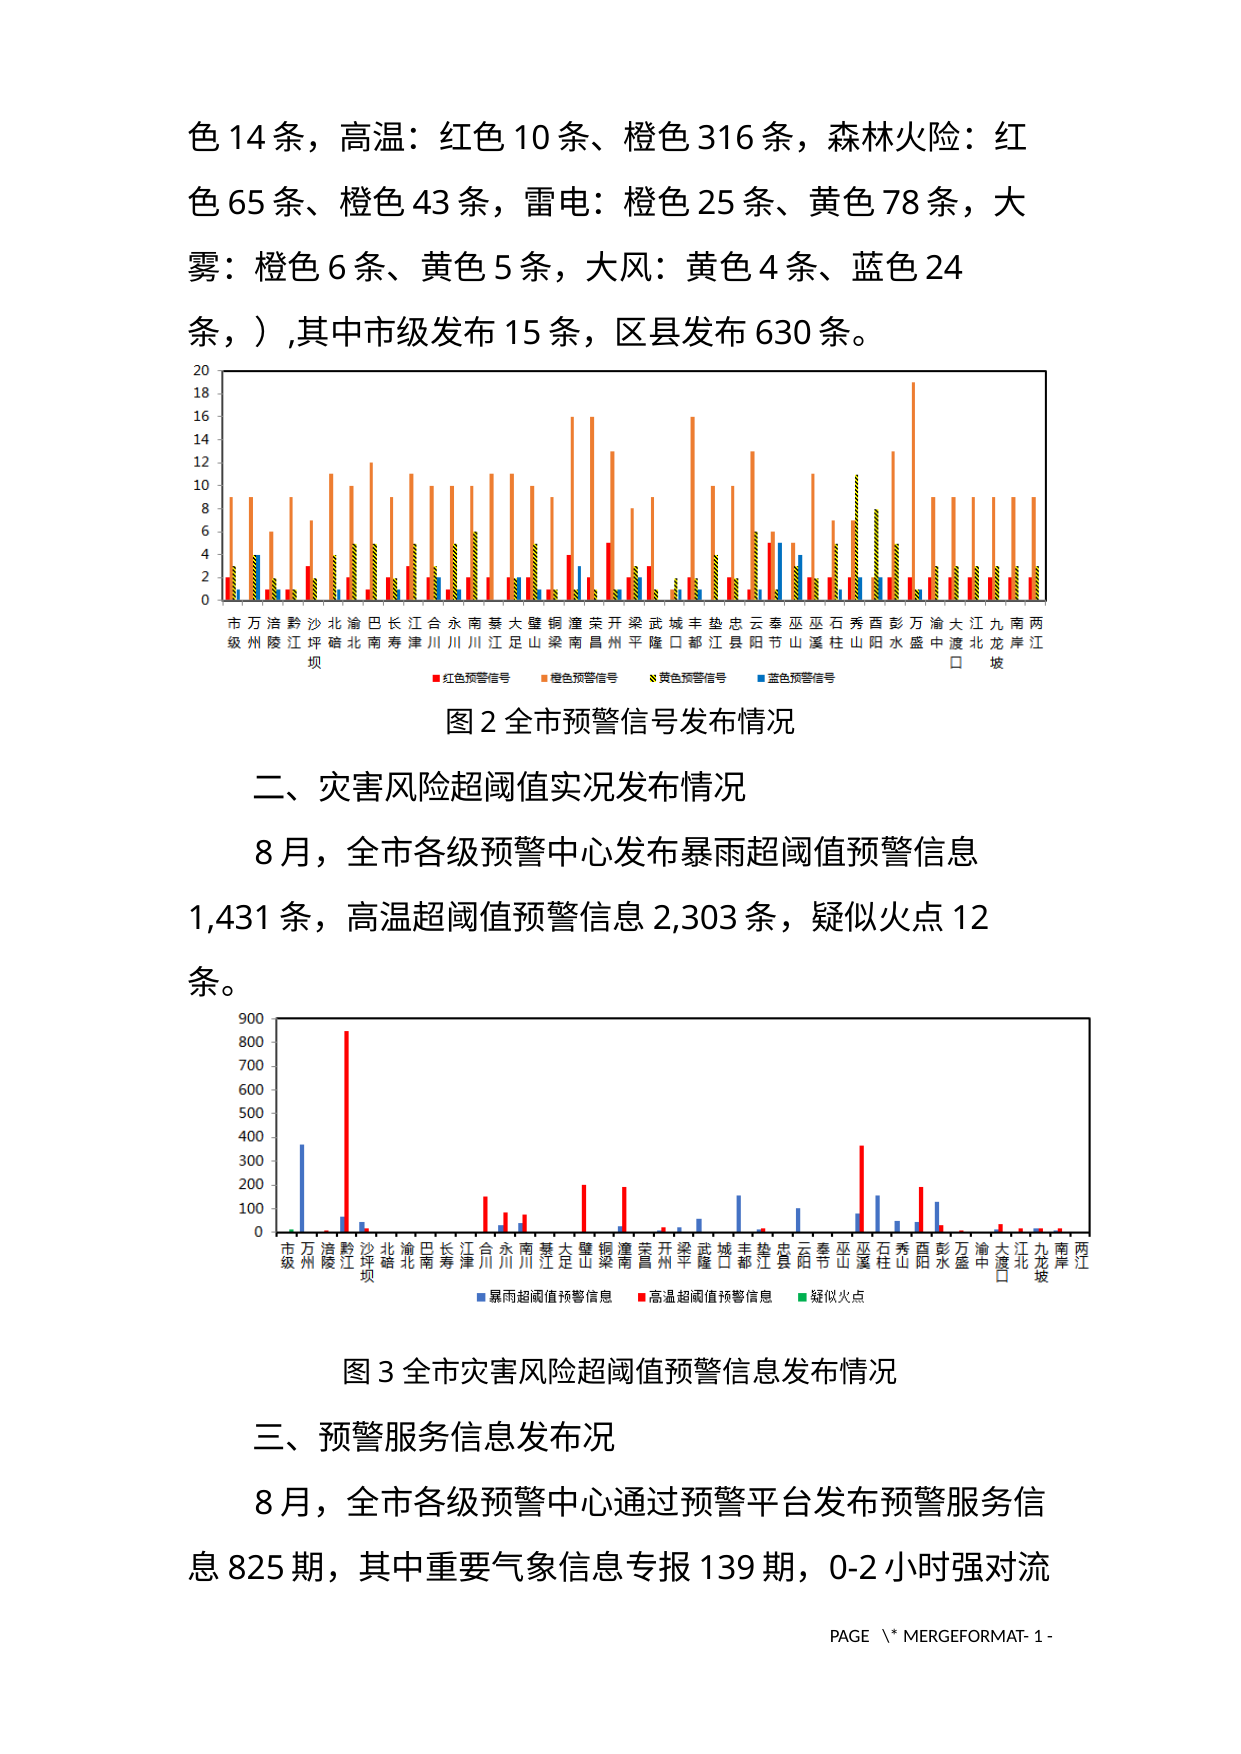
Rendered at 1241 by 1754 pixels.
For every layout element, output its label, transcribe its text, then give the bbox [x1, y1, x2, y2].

text 图2 全市预警信号发布情况 [187, 687, 1053, 752]
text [187, 1467, 1053, 1597]
text 二、灾害风险超阈值实况发布情况 [187, 752, 1053, 817]
text 8月，全市各级预警中心发布暴雨超阈值预警信息1,431条，高温超阈值预警信息2,303条，疑似火点12条。 [187, 817, 1053, 1012]
text 三、预警服务信息发布况 [187, 1402, 1053, 1467]
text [187, 102, 1053, 362]
picture [187, 362, 1052, 687]
picture [231, 1012, 1096, 1309]
text 图3 全市灾害风险超阈值预警信息发布情况 [187, 1337, 1053, 1402]
